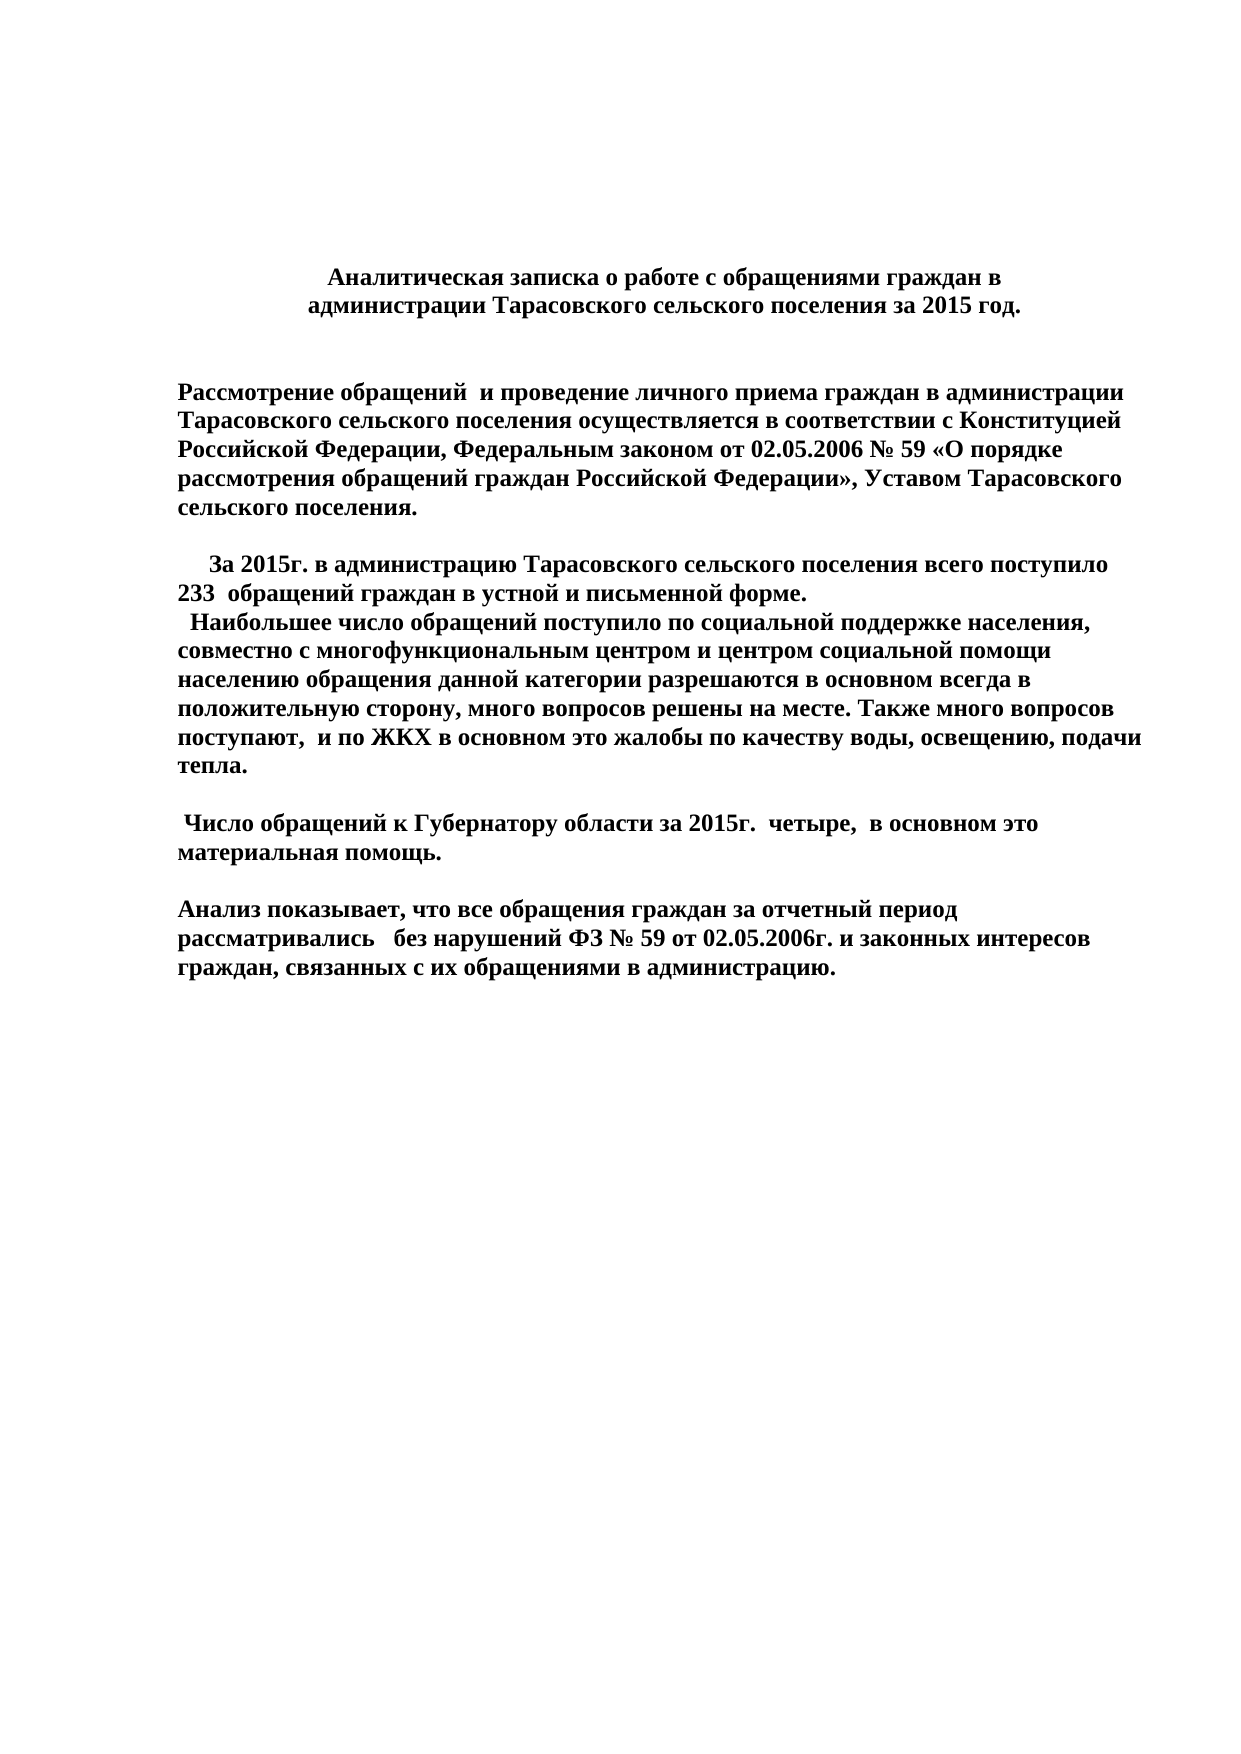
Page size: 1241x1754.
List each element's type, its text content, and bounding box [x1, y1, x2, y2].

text администрации Тарасовского сельского поселения за 2015 год. [177, 291, 1152, 319]
text Анализ показывает, что все обращения граждан за отчетный период рассматривались без нарушений ФЗ № 59 от 02.05.2006г. и законных интересов граждан, связанных с их обращениями в администрацию. [177, 894, 1152, 981]
text Рассмотрение обращений и проведение личного приема граждан в администрации Тарасовского сельского поселения осуществляется в соответствии с Конституцией Российской Федерации, Федеральным законом от 02.05.2006 № 59 «О порядке рассмотрения обращений граждан Российской Федерации», Уставом Тарасовского сельского поселения. [177, 377, 1152, 521]
text Число обращений к Губернатору области за 2015г. четыре, в основном это материальная помощь. [177, 808, 1152, 866]
text За 2015г. в администрацию Тарасовского сельского поселения всего поступило 233 обращений граждан в устной и письменной форме. [177, 549, 1152, 607]
text Аналитическая записка о работе с обращениями граждан в [177, 262, 1152, 291]
text Наибольшее число обращений поступило по социальной поддержке населения, совместно с многофункциональным центром и центром социальной помощи населению обращения данной категории разрешаются в основном всегда в положительную сторону, много вопросов решены на месте. Также много вопросов поступают, и по ЖКХ в основном это жалобы по качеству воды, освещению, подачи тепла. [177, 607, 1152, 779]
